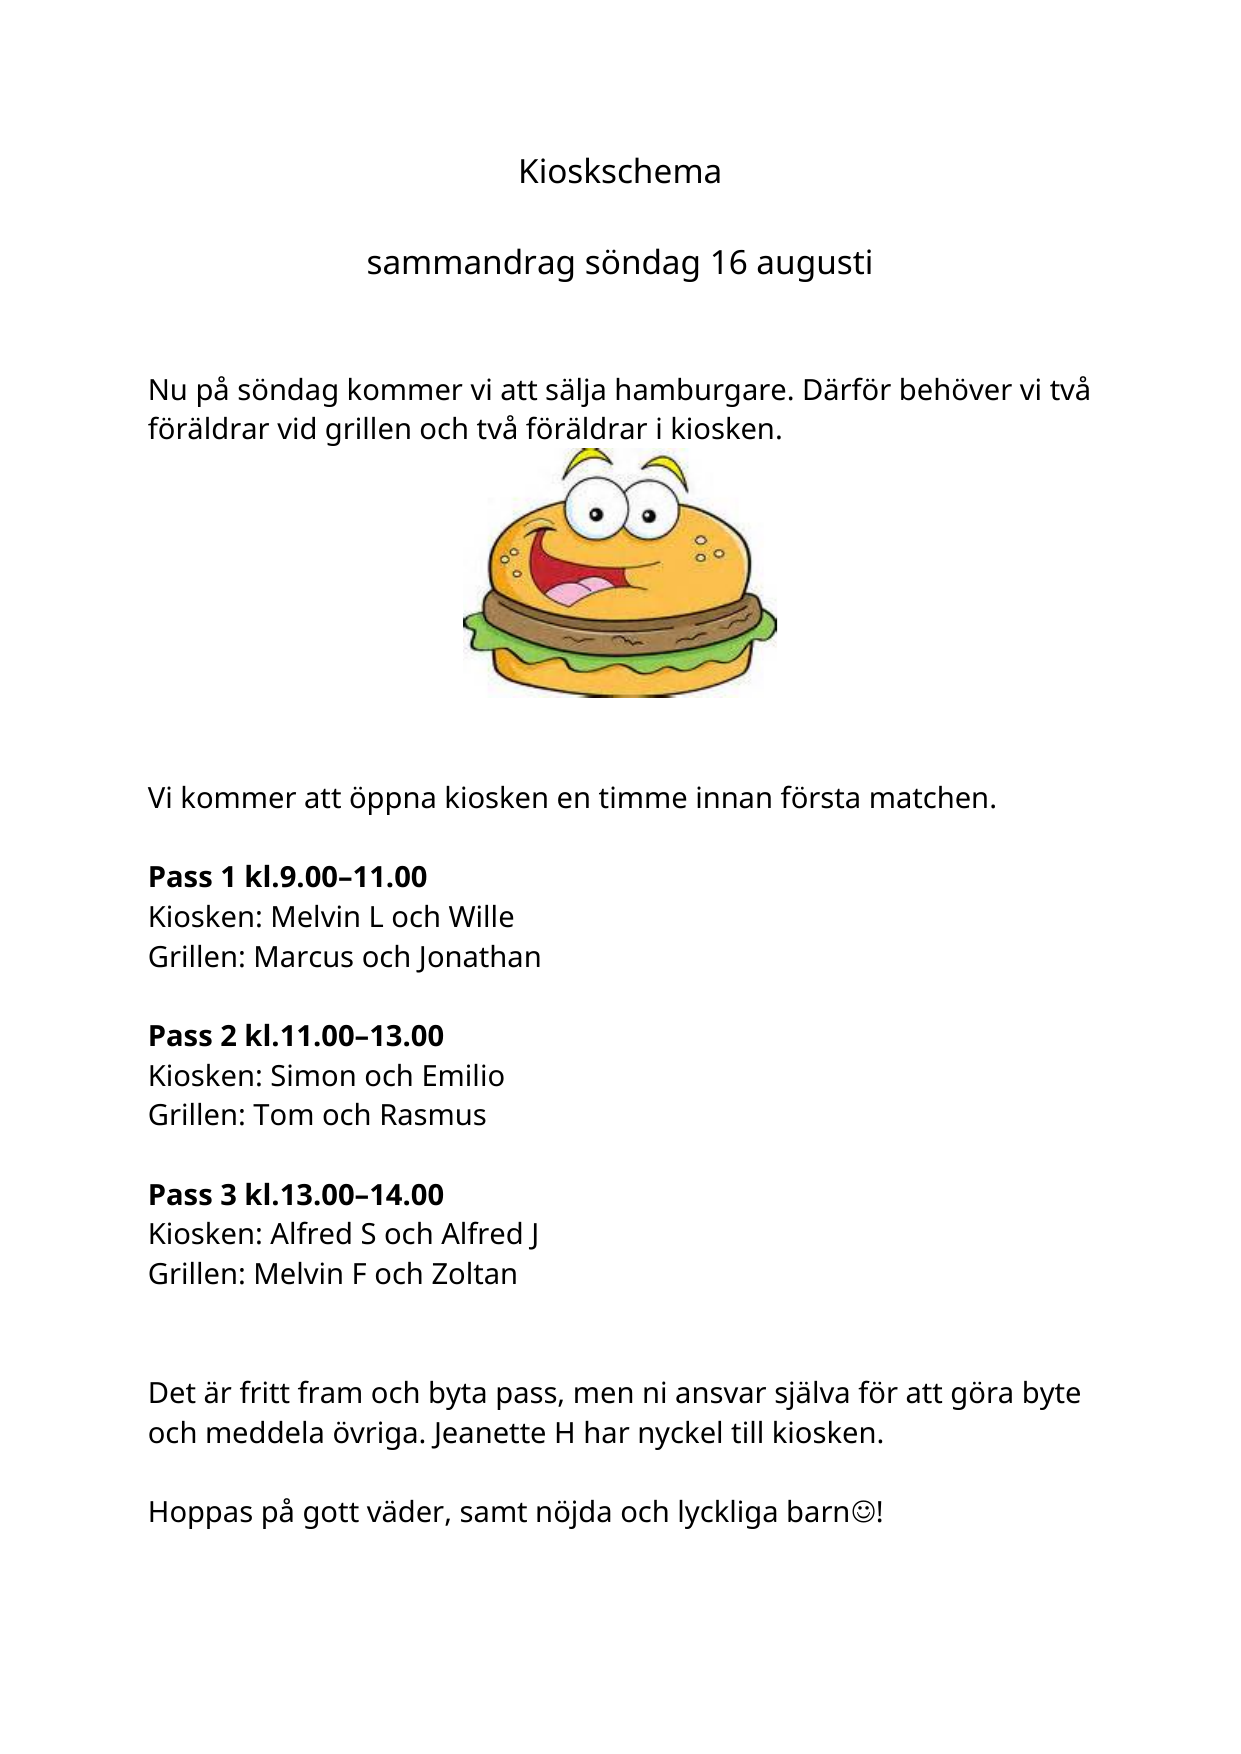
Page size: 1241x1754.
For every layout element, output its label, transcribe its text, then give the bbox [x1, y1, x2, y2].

text Det är fritt fram och byta pass, men ni ansvar själva för att göra byte och meddela övriga. Jeanette H har nyckel till kiosken. [148, 1372, 1093, 1452]
text Grillen: Marcus och Jonathan [148, 936, 1093, 976]
text Grillen: Tom och Rasmus [148, 1094, 1093, 1134]
text Kiosken: Simon och Emilio [148, 1055, 1093, 1094]
text Pass 1 kl.9.00–11.00 [148, 856, 1093, 896]
text Pass 3 kl.13.00–14.00 [148, 1174, 1093, 1214]
text sammandrag söndag 16 augusti [148, 238, 1093, 284]
text Nu på söndag kommer vi att sälja hamburgare. Därför behöver vi två föräldrar vid grillen och två föräldrar i kiosken. [148, 369, 1093, 448]
text Vi kommer att öppna kiosken en timme innan första matchen. [148, 777, 1093, 817]
text Kiosken: Alfred S och Alfred J [148, 1214, 1093, 1253]
picture [463, 448, 778, 698]
text Kioskschema [148, 148, 1093, 193]
text Pass 2 kl.11.00–13.00 [148, 1015, 1093, 1055]
text Hoppas på gott väder, samt nöjda och lyckliga barn! [148, 1491, 1093, 1531]
text Grillen: Melvin F och Zoltan [148, 1253, 1093, 1293]
text Kiosken: Melvin L och Wille [148, 896, 1093, 936]
